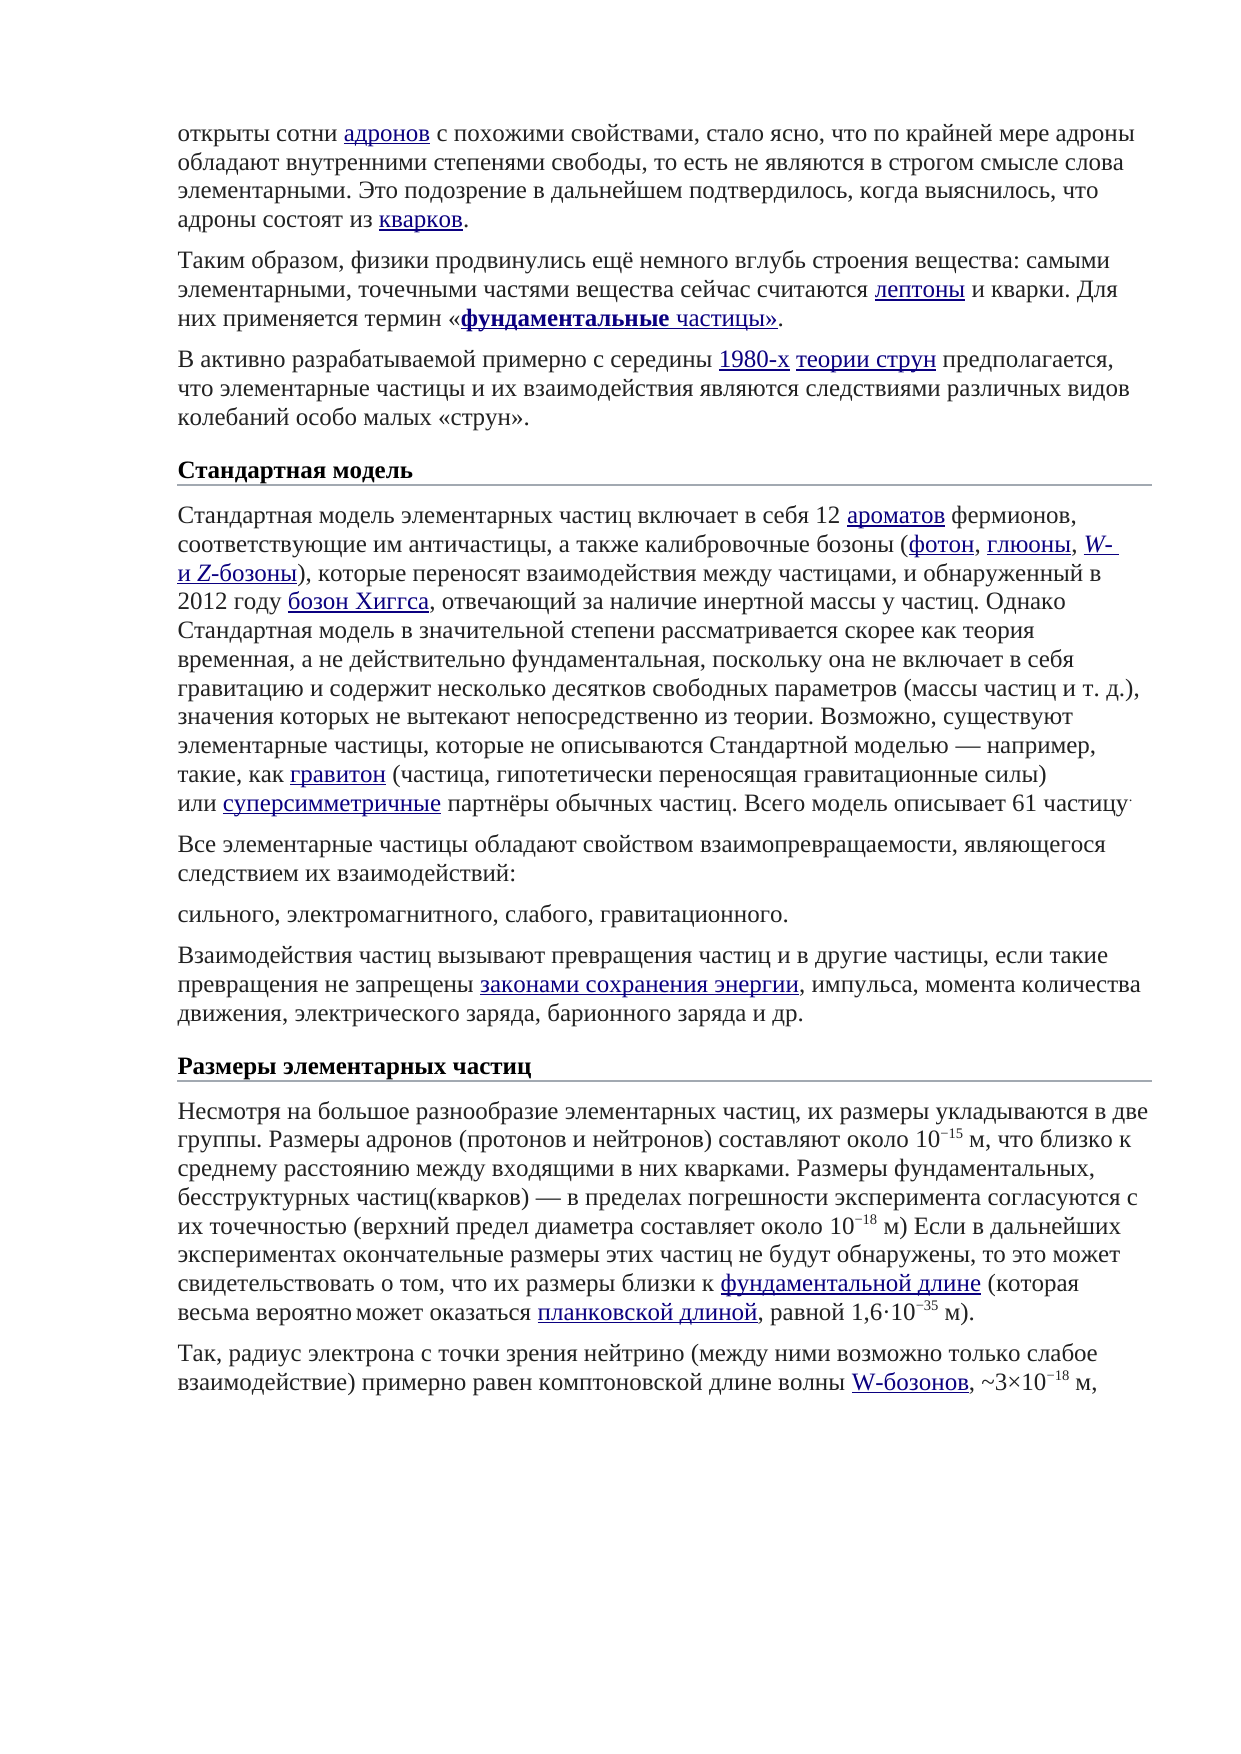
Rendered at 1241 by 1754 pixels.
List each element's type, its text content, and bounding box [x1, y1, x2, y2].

text Так, радиус электрона с точки зрения нейтрино (между ними возможно только слабое взаимодействие) примерно равен комптоновской длине волны W-бозонов, ~3×10−18 м, [177, 1338, 1152, 1396]
text Взаимодействия частиц вызывают превращения частиц и в другие частицы, если такие превращения не запрещены законами сохранения энергии, импульса, момента количества движения, электрического заряда, барионного заряда и др. [177, 940, 1152, 1026]
text Несмотря на большое разнообразие элементарных частиц, их размеры укладываются в две группы. Размеры адронов (протонов и нейтронов) составляют около 10−15 м, что близко к среднему расстоянию между входящими в них кварками. Размеры фундаментальных, бесструктурных частиц(кварков) — в пределах погрешности эксперимента согласуются с их точечностью (верхний предел диаметра составляет около 10−18 м) Если в дальнейших экспериментах окончательные размеры этих частиц не будут обнаружены, то это может свидетельствовать о том, что их размеры близки к фундаментальной длине (которая весьма вероятно может оказаться планковской длиной, равной 1,6·10−35 м). [177, 1096, 1152, 1326]
text сильного, электромагнитного, слабого, гравитационного. [177, 899, 1152, 928]
text Таким образом, физики продвинулись ещё немного вглубь строения вещества: самыми элементарными, точечными частями вещества сейчас считаются лептоны и кварки. Для них применяется термин «фундаментальные частицы». [177, 246, 1152, 332]
subtitle Размеры элементарных частиц [177, 1051, 1152, 1080]
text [177, 118, 1152, 233]
subtitle Стандартная модель [177, 456, 1152, 484]
text Стандартная модель элементарных частиц включает в себя 12 ароматов фермионов, соответствующие им античастицы, а также калибровочные бозоны (фотон, глюоны, W- и Z-бозоны), которые переносят взаимодействия между частицами, и обнаруженный в 2012 году бозон Хиггса, отвечающий за наличие инертной массы у частиц. Однако Стандартная модель в значительной степени рассматривается скорее как теория временная, а не действительно фундаментальная, поскольку она не включает в себя гравитацию и содержит несколько десятков свободных параметров (массы частиц и т. д.), значения которых не вытекают непосредственно из теории. Возможно, существуют элементарные частицы, которые не описываются Стандартной моделью — например, такие, как гравитон (частица, гипотетически переносящая гравитационные силы) или суперсимметричные партнёры обычных частиц. Всего модель описывает 61 частицу. [177, 500, 1152, 816]
text В активно разрабатываемой примерно с середины 1980-х теории струн предполагается, что элементарные частицы и их взаимодействия являются следствиями различных видов колебаний особо малых «струн». [177, 344, 1152, 431]
text Все элементарные частицы обладают свойством взаимопревращаемости, являющегося следствием их взаимодействий: [177, 829, 1152, 886]
